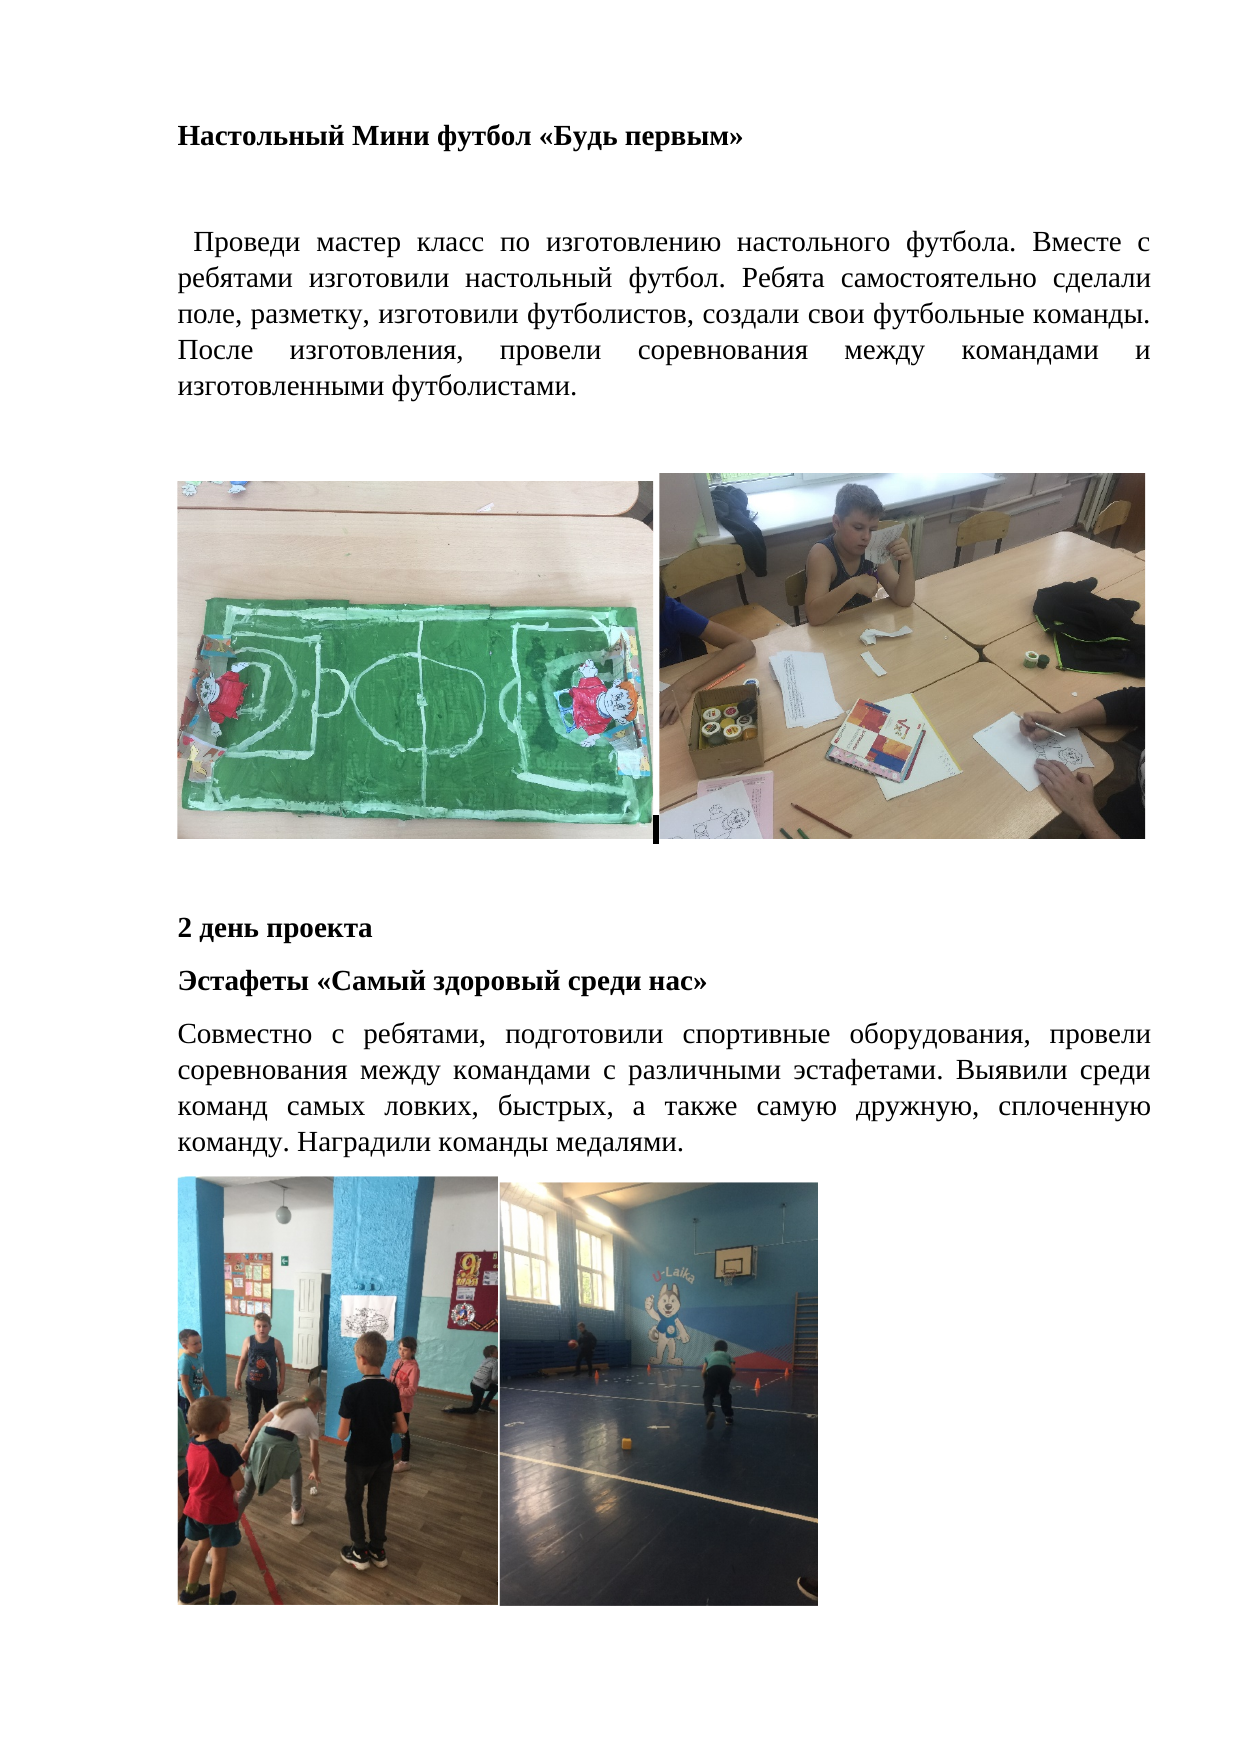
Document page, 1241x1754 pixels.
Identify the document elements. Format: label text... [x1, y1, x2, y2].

text Проведи мастер класс по изготовлению настольного футбола. Вместе с ребятами изготовили настольный футбол. Ребята самостоятельно сделали поле, разметку, изготовили футболистов, создали свои футбольные команды. После изготовления, провели соревнования между командами и изготовленными футболистами. [177, 224, 1152, 402]
text 2 день проекта [177, 910, 1152, 944]
text Совместно с ребятами, подготовили спортивные оборудования, провели соревнования между командами с различными эстафетами. Выявили среди команд самых ловких, быстрых, а также самую дружную, сплоченную команду. Наградили команды медалями. [177, 1016, 1152, 1158]
picture [178, 1177, 498, 1604]
text Настольный Мини футбол «Будь первым» [177, 118, 1152, 152]
text Эстафеты «Самый здоровый среди нас» [177, 963, 1152, 997]
picture [177, 481, 654, 839]
picture [500, 1183, 818, 1605]
picture [659, 473, 1146, 839]
